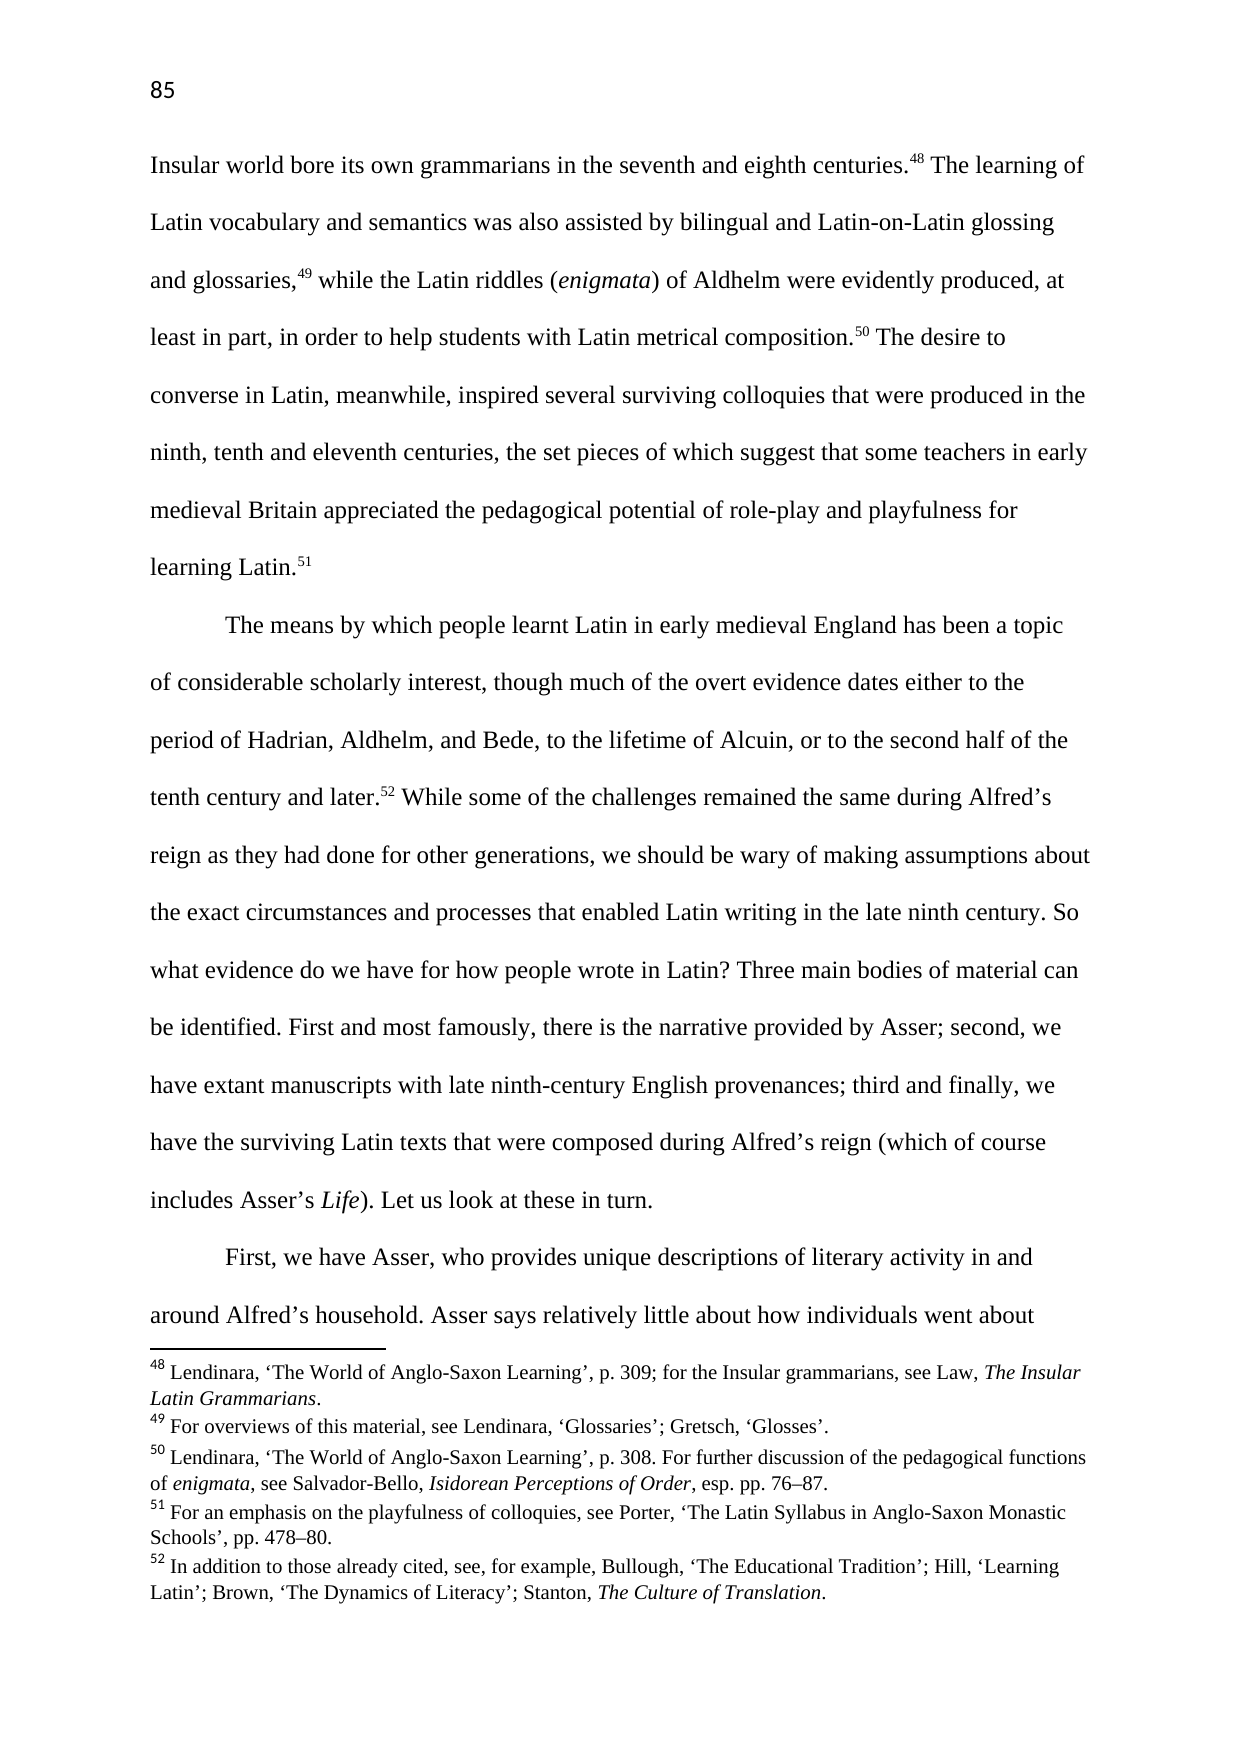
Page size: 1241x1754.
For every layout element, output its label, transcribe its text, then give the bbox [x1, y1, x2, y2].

text The means by which people learnt Latin in early medieval England has been a topic of considerable scholarly interest, though much of the overt evidence dates either to the period of Hadrian, Aldhelm, and Bede, to the lifetime of Alcuin, or to the second half of the tenth century and later. While some of the challenges remained the same during Alfred’s reign as they had done for other generations, we should be wary of making assumptions about the exact circumstances and processes that enabled Latin writing in the late ninth century. So what evidence do we have for how people wrote in Latin? Three main bodies of material can be identified. First and most famously, there is the narrative provided by Asser; second, we have extant manuscripts with late ninth-century English provenances; third and finally, we have the surviving Latin texts that were composed during Alfred’s reign (which of course includes Asser’s Life). Let us look at these in turn. [150, 610, 1090, 1214]
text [150, 150, 1090, 581]
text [150, 1242, 1090, 1329]
